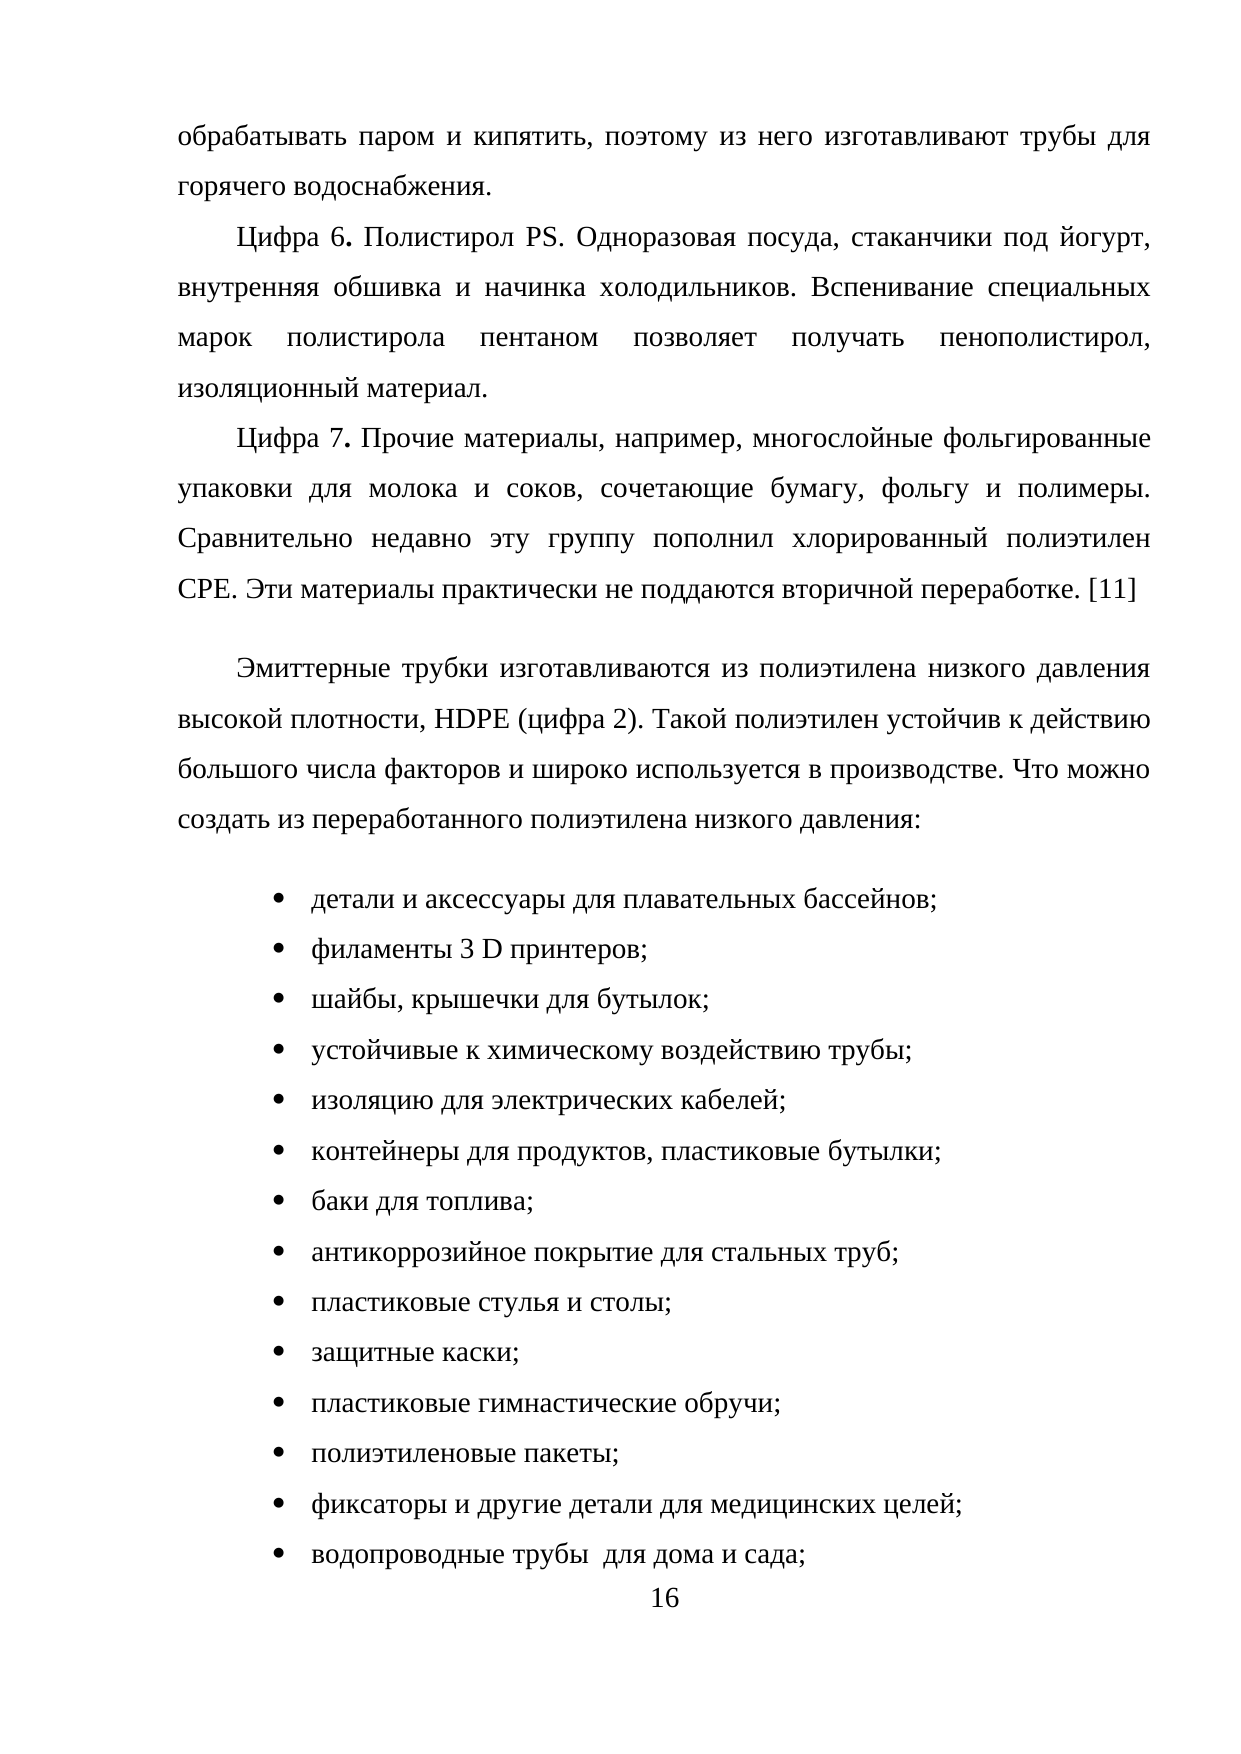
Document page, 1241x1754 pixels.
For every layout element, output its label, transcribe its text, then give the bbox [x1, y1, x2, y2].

list антикоррозийное покрытие для стальных труб; [274, 1234, 1152, 1267]
list устойчивые к химическому воздействию трубы; [274, 1032, 1152, 1066]
list полиэтиленовые пакеты; [274, 1435, 1152, 1469]
list защитные каски; [274, 1334, 1152, 1368]
list баки для топлива; [274, 1183, 1152, 1217]
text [177, 118, 1152, 202]
list контейнеры для продуктов, пластиковые бутылки; [274, 1133, 1152, 1167]
list фиксаторы и другие детали для медицинских целей; [274, 1486, 1152, 1519]
list шайбы, крышечки для бутылок; [274, 982, 1152, 1015]
list изоляцию для электрических кабелей; [274, 1082, 1152, 1116]
text Цифра 6. Полистирол PS. Одноразовая посуда, стаканчики под йогурт, внутренняя обшивка и начинка холодильников. Вспенивание специальных марок полистирола пентаном позволяет получать пенополистирол, изоляционный материал. [177, 219, 1152, 403]
list филаменты 3 D принтеров; [274, 931, 1152, 965]
text Цифра 7. Прочие материалы, например, многослойные фольгированные упаковки для молока и соков, сочетающие бумагу, фольгу и полимеры. Сравнительно недавно эту группу пополнил хлорированный полиэтилен CPE. Эти материалы практически не поддаются вторичной переработке. [11] [177, 420, 1152, 604]
list детали и аксессуары для плавательных бассейнов; [274, 881, 1152, 914]
list пластиковые гимнастические обручи; [274, 1385, 1152, 1419]
list водопроводные трубы для дома и сада; [274, 1536, 1152, 1570]
text Эмиттерные трубки изготавливаются из полиэтилена низкого давления высокой плотности, HDPE (цифра 2). Такой полиэтилен устойчив к действию большого числа факторов и широко используется в производстве. Что можно создать из переработанного полиэтилена низкого давления: [177, 650, 1152, 835]
list пластиковые стулья и столы; [274, 1284, 1152, 1318]
